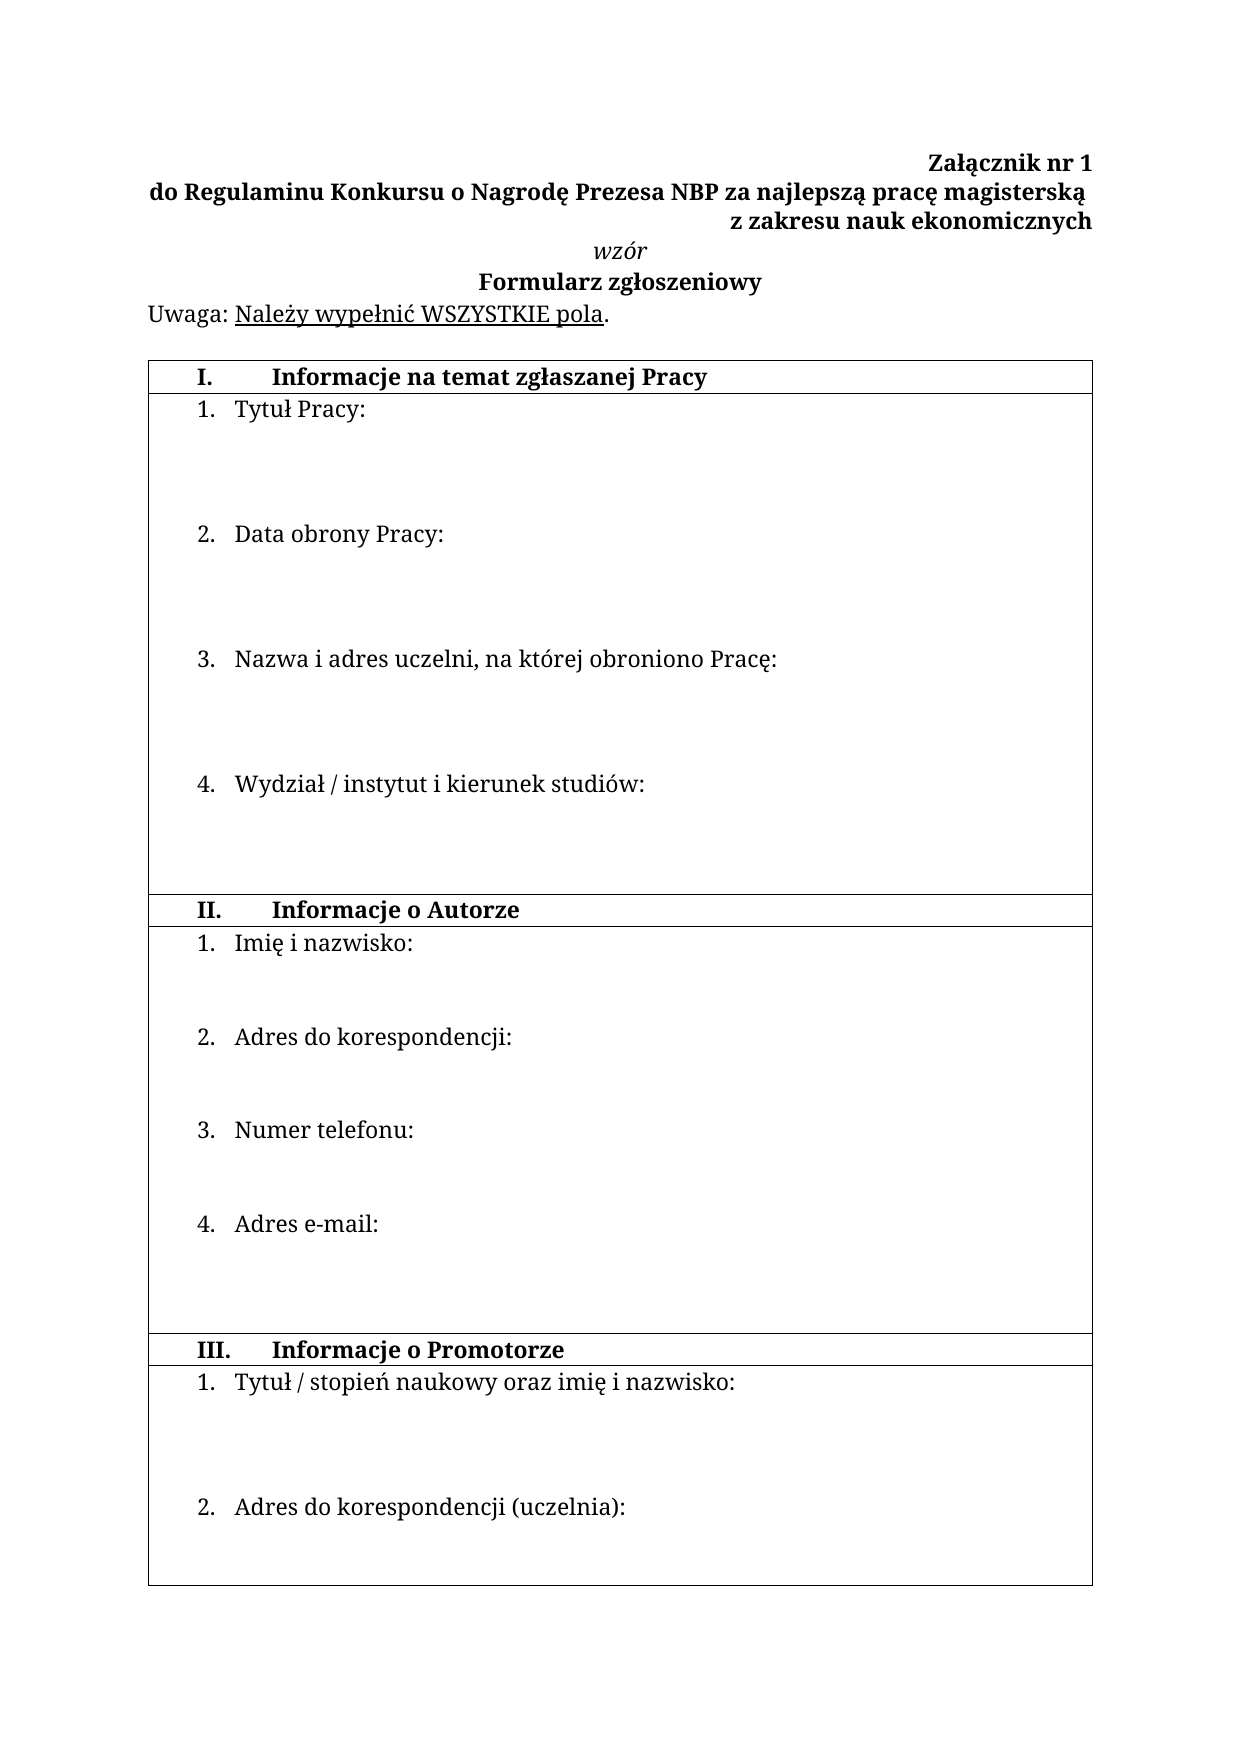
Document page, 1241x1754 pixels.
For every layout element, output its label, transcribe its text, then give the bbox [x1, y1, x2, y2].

text wzór [148, 235, 1093, 266]
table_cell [149, 1366, 1092, 1585]
text do Regulaminu Konkursu o Nagrodę Prezesa NBP za najlepszą pracę magisterską z zakresu nauk ekonomicznych [148, 177, 1093, 235]
table_cell Informacje o Promotorze [149, 1334, 1092, 1365]
table_cell Imię i nazwisko: Adres do korespondencji: Numer telefonu: Adres e-mail: [149, 927, 1092, 1333]
table_header Informacje na temat zgłaszanej Pracy [149, 361, 1092, 392]
table_cell Tytuł Pracy: Data obrony Pracy: Nazwa i adres uczelni, na której obroniono Pracę: Wydział / instytut i kierunek studiów: [149, 394, 1092, 893]
text Załącznik nr 1 [148, 148, 1093, 177]
text Uwaga: Należy wypełnić WSZYSTKIE pola. [148, 298, 1093, 329]
table_cell Informacje o Autorze [149, 895, 1092, 926]
text Formularz zgłoszeniowy [148, 266, 1093, 298]
